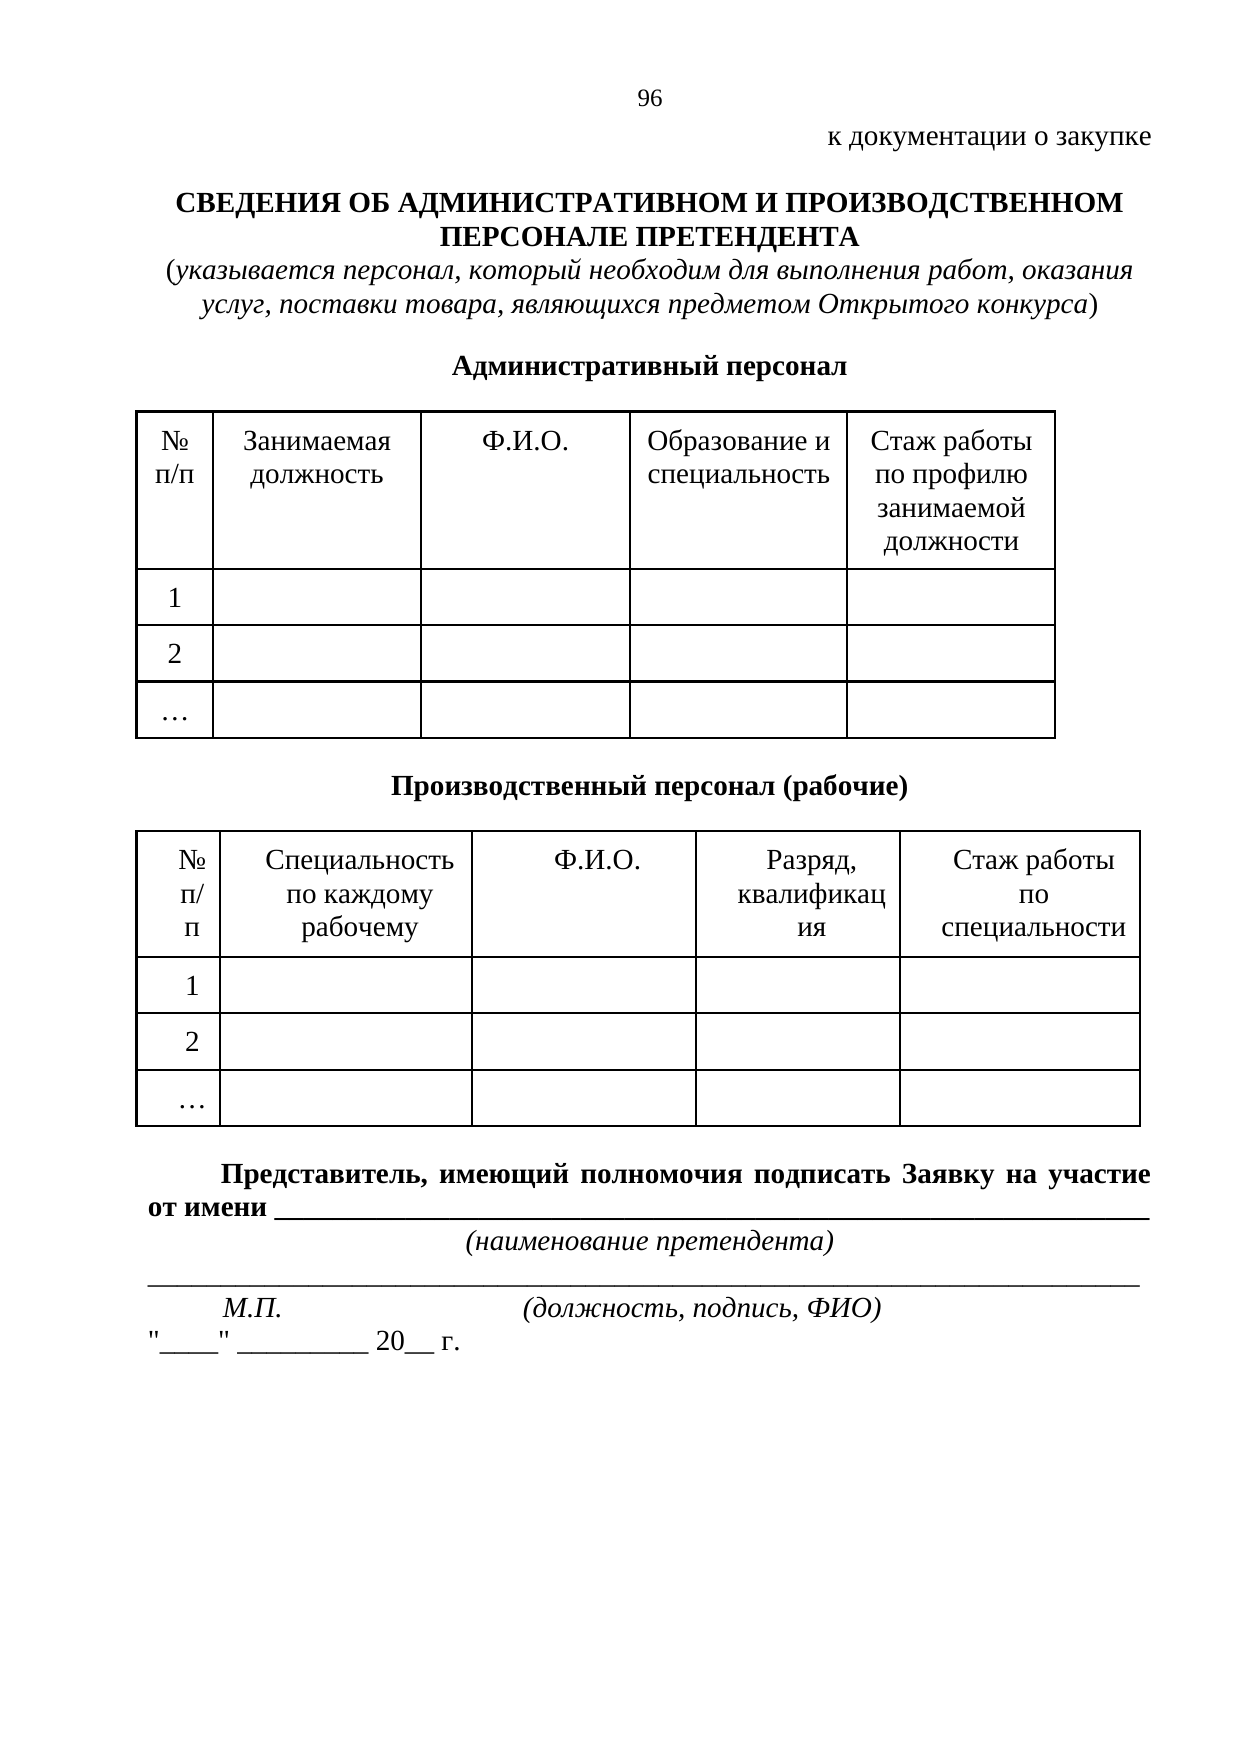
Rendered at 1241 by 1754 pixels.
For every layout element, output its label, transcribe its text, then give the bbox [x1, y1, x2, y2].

table_header Специальность по каждому рабочему [221, 832, 471, 956]
table_header Стаж работы по специальности [901, 832, 1139, 956]
table_cell [422, 683, 629, 737]
table_cell [221, 958, 471, 1012]
table_header Разряд, квалификация [697, 832, 899, 956]
table_cell [221, 1014, 471, 1068]
text ____________________________________________________________________ [148, 1256, 1152, 1290]
table_cell [631, 683, 846, 737]
table_header Ф.И.О. [473, 832, 695, 956]
table_header Образование и специальность [631, 413, 846, 567]
table_cell [697, 1014, 899, 1068]
table_cell [697, 958, 899, 1012]
text Административный персонал [148, 348, 1152, 382]
table_cell [901, 1014, 1139, 1068]
table_cell [214, 683, 420, 737]
table_cell [848, 626, 1054, 680]
table_cell [697, 1071, 899, 1125]
table_cell [848, 683, 1054, 737]
table_cell [848, 570, 1054, 624]
table_cell [422, 626, 629, 680]
table_cell [473, 1014, 695, 1068]
table_cell … [138, 683, 212, 737]
table_header Стаж работы по профилю занимаемой должности [848, 413, 1054, 567]
text (наименование претендента) [148, 1223, 1152, 1256]
text Представитель, имеющий полномочия подписать Заявку на участие от имени ____________________________________________________________ [148, 1156, 1152, 1223]
table_cell 1 [138, 570, 212, 624]
table_cell [901, 1071, 1139, 1125]
text СВЕДЕНИЯ ОБ АДМИНИСТРАТИВНОМ И ПРОИЗВОДСТВЕННОМ ПЕРСОНАЛЕ ПРЕТЕНДЕНТА [148, 185, 1152, 252]
table_cell [214, 626, 420, 680]
table_header № п/п [138, 413, 212, 567]
table_cell [214, 570, 420, 624]
table_cell [631, 626, 846, 680]
text (указывается персонал, который необходим для выполнения работ, оказания услуг, поставки товара, являющихся предметом Открытого конкурса) [148, 252, 1152, 319]
table_header Занимаемая должность [214, 413, 420, 567]
text М.П. (должность, подпись, ФИО) [148, 1290, 1152, 1323]
table_cell … [138, 1071, 219, 1125]
text "____" _________ 20__ г. [148, 1323, 1152, 1357]
table_cell [473, 1071, 695, 1125]
text Производственный персонал (рабочие) [148, 768, 1152, 801]
table_cell 1 [138, 958, 219, 1012]
table_cell 2 [138, 1014, 219, 1068]
table_cell [221, 1071, 471, 1125]
table_cell 2 [138, 626, 212, 680]
text к документации о закупке [148, 118, 1152, 152]
table_header Ф.И.О. [422, 413, 629, 567]
table_cell [473, 958, 695, 1012]
table_cell [901, 958, 1139, 1012]
table_cell [422, 570, 629, 624]
table_cell [631, 570, 846, 624]
table_header № п/п [138, 832, 219, 956]
